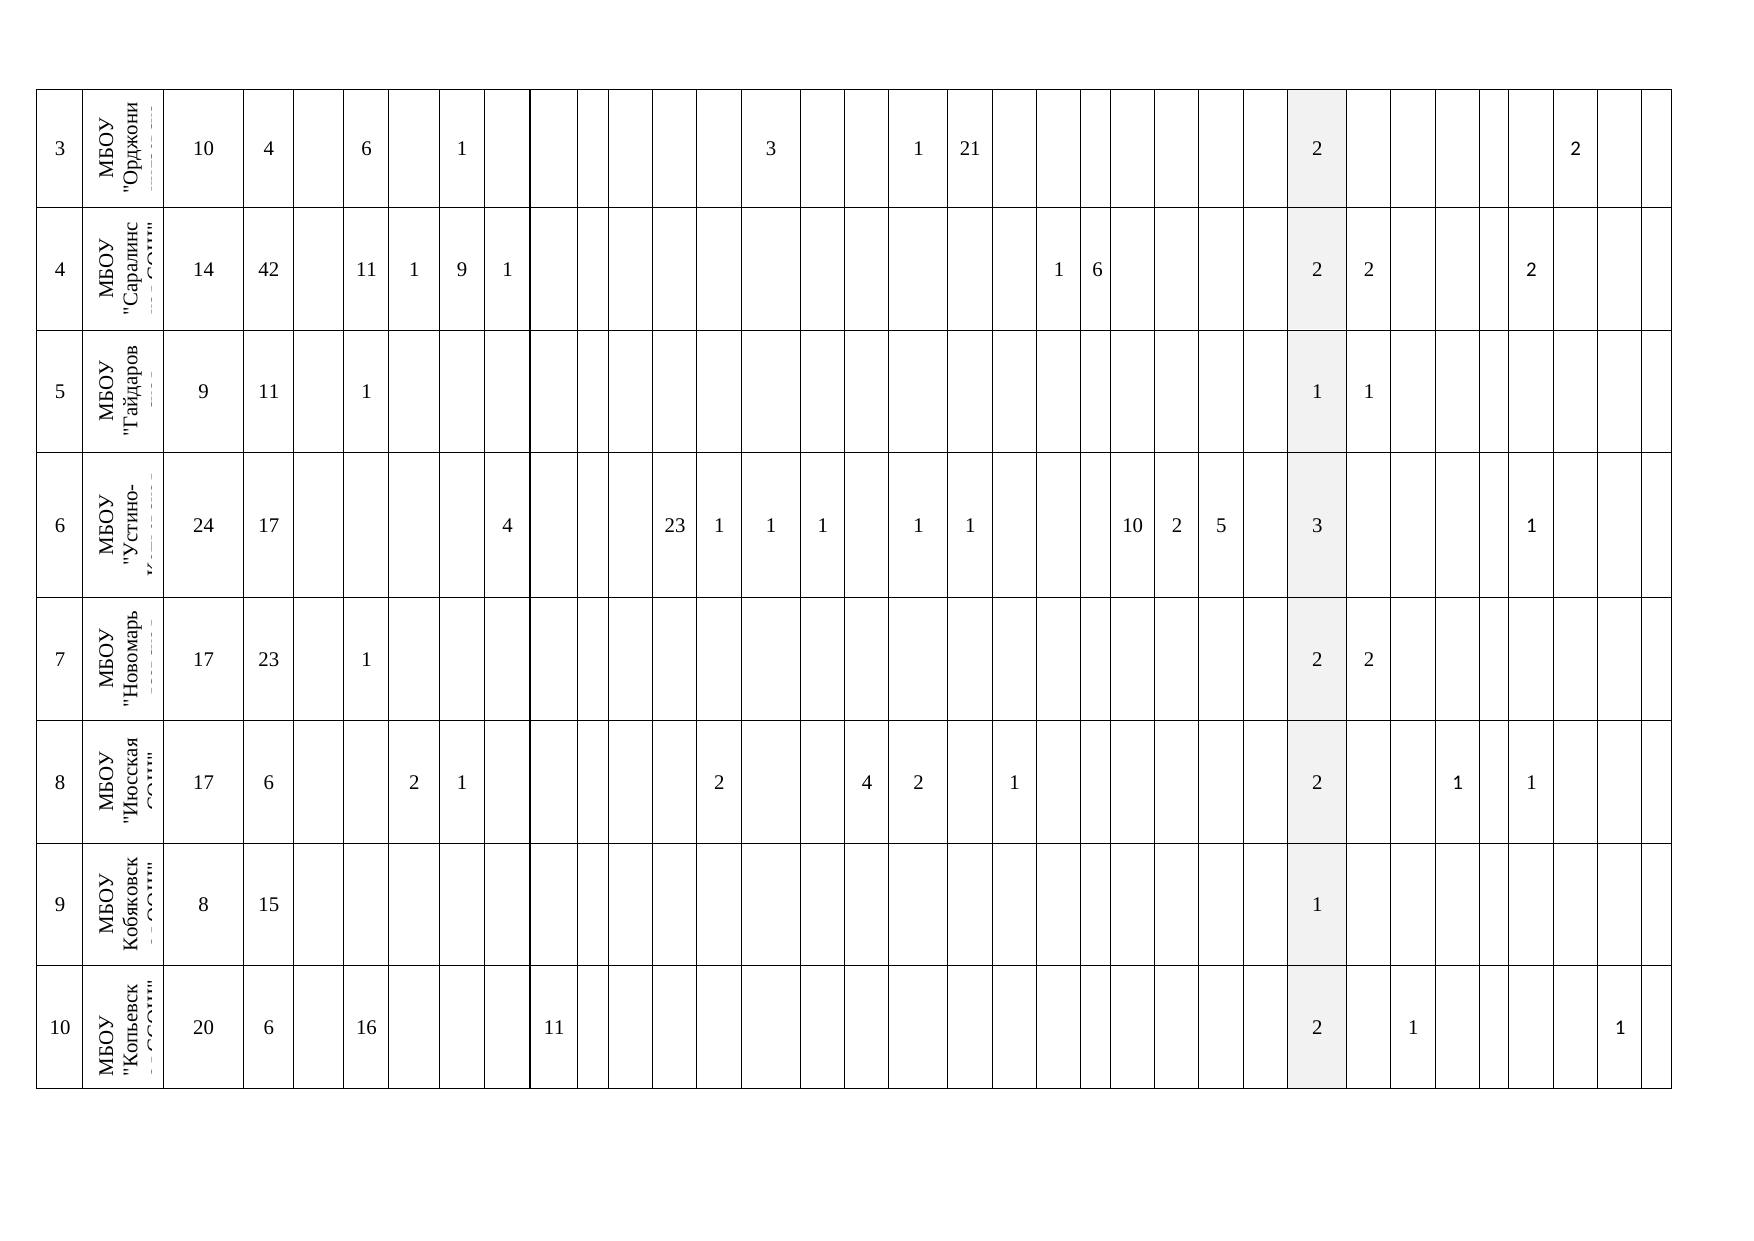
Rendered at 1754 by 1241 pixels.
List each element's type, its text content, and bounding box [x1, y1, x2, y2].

table_cell 15 [244, 844, 293, 965]
table_cell [1111, 721, 1154, 843]
table_cell 17 [244, 453, 293, 597]
table_cell [1037, 844, 1080, 965]
table_cell 1 [1391, 966, 1435, 1088]
table_cell [697, 598, 741, 720]
table_cell [1155, 966, 1198, 1088]
table_cell [440, 844, 484, 965]
table_cell [1554, 966, 1597, 1088]
table_cell 14 [164, 208, 243, 329]
table_cell 1 [344, 331, 388, 452]
table_cell [845, 331, 888, 452]
table_cell [948, 844, 992, 965]
table_cell [485, 966, 529, 1088]
table_cell МБОУ Кобяковская ООШ" [83, 844, 163, 965]
table_cell [294, 598, 343, 720]
table_cell 3 [742, 90, 800, 207]
table_cell [801, 90, 844, 207]
table_cell 1 [993, 721, 1036, 843]
table_cell [889, 208, 947, 329]
table_cell [1111, 90, 1154, 207]
table_cell [1155, 844, 1198, 965]
table_cell [1480, 721, 1508, 843]
table_cell [1037, 598, 1080, 720]
table_cell 1 [1509, 721, 1553, 843]
table_cell [653, 844, 696, 965]
table_cell [389, 90, 439, 207]
table_cell [578, 721, 608, 843]
table_cell [1436, 208, 1479, 329]
table_cell 10 [1111, 453, 1154, 597]
table_cell [609, 208, 652, 329]
table_cell [1347, 453, 1390, 597]
table_cell [697, 90, 741, 207]
table_cell [389, 966, 439, 1088]
table_cell [1199, 90, 1243, 207]
table_cell МБОУ "Июсская СОШ" [83, 721, 163, 843]
table_cell 1 [801, 453, 844, 597]
table_cell [531, 721, 577, 843]
table_cell [1436, 90, 1479, 207]
table_cell 1 [1347, 331, 1390, 452]
table_cell [1554, 598, 1597, 720]
table_cell МБОУ "Новомарьясовская СОШ-И" [83, 598, 163, 720]
table_cell [1347, 721, 1390, 843]
table_cell 3 [37, 90, 82, 207]
table_cell [1037, 90, 1080, 207]
table_cell [845, 453, 888, 597]
table_cell [1081, 90, 1110, 207]
table_cell [609, 453, 652, 597]
table_cell [609, 598, 652, 720]
table_cell [294, 453, 343, 597]
table_cell [1081, 966, 1110, 1088]
table_cell [485, 598, 529, 720]
table_cell [1244, 598, 1287, 720]
table_cell [653, 208, 696, 329]
table_cell [1436, 966, 1479, 1088]
table_cell [578, 208, 608, 329]
table_cell [1480, 208, 1508, 329]
table_cell [1155, 90, 1198, 207]
table_cell 3 [1288, 453, 1346, 597]
table_cell [1081, 453, 1110, 597]
table_cell [742, 844, 800, 965]
table_cell [993, 966, 1036, 1088]
table_cell [801, 331, 844, 452]
table_cell [531, 598, 577, 720]
table_cell 1 [389, 208, 439, 329]
table_cell [531, 453, 577, 597]
table_cell 5 [1199, 453, 1243, 597]
table_cell [697, 966, 741, 1088]
table_cell [440, 598, 484, 720]
table_cell [1081, 721, 1110, 843]
table_cell [948, 208, 992, 329]
table_cell 1 [889, 90, 947, 207]
table_cell [389, 453, 439, 597]
table_cell [609, 844, 652, 965]
table_cell [889, 331, 947, 452]
table_cell МБОУ "Копьевская ССОШ" [83, 966, 163, 1088]
table_cell 2 [1288, 90, 1346, 207]
table_cell [531, 90, 577, 207]
table_cell 2 [1509, 208, 1553, 329]
table_cell [1598, 598, 1641, 720]
table_cell 9 [440, 208, 484, 329]
table_cell [485, 331, 529, 452]
table_cell [609, 90, 652, 207]
table_cell [1598, 208, 1641, 329]
table_cell [1244, 966, 1287, 1088]
table_cell [1199, 208, 1243, 329]
table_cell 23 [653, 453, 696, 597]
table_cell [1244, 721, 1287, 843]
table_cell 1 [440, 721, 484, 843]
table_cell [653, 721, 696, 843]
table_cell [578, 966, 608, 1088]
table_cell [653, 966, 696, 1088]
table_cell 17 [164, 598, 243, 720]
table_cell [993, 208, 1036, 329]
table_cell [801, 208, 844, 329]
table_cell [653, 331, 696, 452]
table_cell 4 [244, 90, 293, 207]
table_cell [531, 208, 577, 329]
table_cell [578, 453, 608, 597]
table_cell [801, 844, 844, 965]
table_cell 1 [344, 598, 388, 720]
table_cell 17 [164, 721, 243, 843]
table_cell [578, 598, 608, 720]
table_cell 11 [531, 966, 577, 1088]
table_cell [1081, 331, 1110, 452]
table_cell 8 [37, 721, 82, 843]
table_cell [1554, 331, 1597, 452]
table_cell [845, 90, 888, 207]
table_cell [993, 598, 1036, 720]
table_cell [389, 331, 439, 452]
table_cell [948, 966, 992, 1088]
table_cell [1642, 331, 1671, 452]
table_cell [1199, 966, 1243, 1088]
table_cell [1642, 844, 1671, 965]
table_cell [1598, 721, 1641, 843]
table_cell [578, 844, 608, 965]
table_cell МБОУ "Гайдаровская СОШ" [83, 331, 163, 452]
table_cell 5 [37, 331, 82, 452]
table_cell [845, 844, 888, 965]
table_cell [742, 721, 800, 843]
table_cell [1554, 453, 1597, 597]
table_cell 9 [164, 331, 243, 452]
table_cell [801, 721, 844, 843]
table_cell 6 [244, 966, 293, 1088]
table_cell [1155, 208, 1198, 329]
table_cell 4 [37, 208, 82, 329]
table_cell [993, 453, 1036, 597]
table_cell [1480, 966, 1508, 1088]
table_cell [697, 844, 741, 965]
table_cell МБОУ "Саралинская СОШ" [83, 208, 163, 329]
table_cell [485, 721, 529, 843]
table_cell [1037, 721, 1080, 843]
table_cell 11 [244, 331, 293, 452]
table_cell [1598, 331, 1641, 452]
table_cell [1509, 598, 1553, 720]
table_cell 7 [37, 598, 82, 720]
table_cell [948, 598, 992, 720]
table_cell [1111, 331, 1154, 452]
table_cell [1554, 208, 1597, 329]
table_cell 20 [164, 966, 243, 1088]
table_cell 2 [1288, 208, 1346, 329]
table_cell [1111, 598, 1154, 720]
table_cell [1081, 598, 1110, 720]
table_cell [1509, 966, 1553, 1088]
table_cell [845, 966, 888, 1088]
table_cell 2 [1288, 966, 1346, 1088]
table_cell [1642, 721, 1671, 843]
table_cell [801, 966, 844, 1088]
table_cell [889, 966, 947, 1088]
table_cell [1037, 331, 1080, 452]
table_cell [845, 208, 888, 329]
table_cell [697, 331, 741, 452]
table_cell 23 [244, 598, 293, 720]
table_cell [1642, 966, 1671, 1088]
table_cell 2 [1155, 453, 1198, 597]
table_cell [344, 844, 388, 965]
table_cell 2 [1288, 721, 1346, 843]
table_cell [1037, 453, 1080, 597]
table_cell [1391, 453, 1435, 597]
table_cell 1 [1436, 721, 1479, 843]
table_cell [440, 966, 484, 1088]
table_cell [1244, 453, 1287, 597]
table_cell 2 [889, 721, 947, 843]
table_cell [845, 598, 888, 720]
table_cell [1199, 844, 1243, 965]
table_cell [993, 90, 1036, 207]
table_cell 2 [1347, 208, 1390, 329]
table_cell [1509, 90, 1553, 207]
table_cell 2 [1347, 598, 1390, 720]
table_cell [344, 453, 388, 597]
table_cell [1155, 598, 1198, 720]
table_cell [1480, 90, 1508, 207]
table_cell [1155, 331, 1198, 452]
table_cell [294, 90, 343, 207]
table_cell [653, 90, 696, 207]
table_cell [294, 208, 343, 329]
table_cell [1347, 844, 1390, 965]
table_cell [609, 966, 652, 1088]
table_cell 21 [948, 90, 992, 207]
table_cell 2 [1288, 598, 1346, 720]
table_cell 9 [37, 844, 82, 965]
table_cell [1199, 598, 1243, 720]
table_cell [440, 453, 484, 597]
table_cell [1081, 844, 1110, 965]
table_cell 24 [164, 453, 243, 597]
table_cell [1347, 966, 1390, 1088]
table_cell [742, 966, 800, 1088]
table_cell 1 [742, 453, 800, 597]
table_cell МБОУ "Орджоникидзевская СОШ" [83, 90, 163, 207]
table_cell [1391, 844, 1435, 965]
table_cell 2 [1554, 90, 1597, 207]
table_cell [294, 331, 343, 452]
table_cell 1 [1509, 453, 1553, 597]
table_cell [1436, 453, 1479, 597]
table_cell 4 [485, 453, 529, 597]
table_cell [1199, 331, 1243, 452]
table_cell [1642, 453, 1671, 597]
table_cell [609, 331, 652, 452]
table_cell [889, 844, 947, 965]
table_cell [1391, 90, 1435, 207]
table_cell 4 [845, 721, 888, 843]
table_cell [294, 721, 343, 843]
table_cell [697, 208, 741, 329]
table_cell 1 [697, 453, 741, 597]
table_cell [294, 844, 343, 965]
table_cell [1554, 844, 1597, 965]
table_cell [1642, 208, 1671, 329]
table_cell [440, 331, 484, 452]
table_cell [1598, 453, 1641, 597]
table_cell 10 [37, 966, 82, 1088]
table_cell [1199, 721, 1243, 843]
table_cell [389, 598, 439, 720]
table_cell [742, 208, 800, 329]
table_cell [889, 598, 947, 720]
table_cell [1391, 721, 1435, 843]
table_cell [1244, 90, 1287, 207]
table_cell [1598, 90, 1641, 207]
table_cell [1509, 844, 1553, 965]
table_cell [1480, 844, 1508, 965]
table_cell [1111, 966, 1154, 1088]
table_cell [389, 844, 439, 965]
table_cell [1480, 598, 1508, 720]
table_cell [742, 331, 800, 452]
table_cell [485, 90, 529, 207]
table_cell [294, 966, 343, 1088]
table_cell [1509, 331, 1553, 452]
table_cell [1111, 208, 1154, 329]
table_cell [1391, 208, 1435, 329]
table_cell 2 [389, 721, 439, 843]
table_cell МБОУ "Устино-Копьевская СОШ" [83, 453, 163, 597]
table_cell 1 [889, 453, 947, 597]
table_cell [1642, 598, 1671, 720]
table_cell 1 [1598, 966, 1641, 1088]
table_cell [993, 331, 1036, 452]
table_cell [948, 331, 992, 452]
table_cell 16 [344, 966, 388, 1088]
table_cell [1244, 844, 1287, 965]
table_cell 6 [244, 721, 293, 843]
table_cell [1111, 844, 1154, 965]
table_cell 2 [697, 721, 741, 843]
table_cell 1 [1288, 331, 1346, 452]
table_cell 10 [164, 90, 243, 207]
table_cell [578, 331, 608, 452]
table_cell 1 [1288, 844, 1346, 965]
table_cell [485, 844, 529, 965]
table_cell [1436, 844, 1479, 965]
table_cell [1347, 90, 1390, 207]
table_cell 11 [344, 208, 388, 329]
table_cell [1642, 90, 1671, 207]
table_cell 1 [440, 90, 484, 207]
table_cell [742, 598, 800, 720]
table_cell [1480, 453, 1508, 597]
table_cell [1155, 721, 1198, 843]
table_cell [1391, 331, 1435, 452]
table_cell [1598, 844, 1641, 965]
table_cell [1037, 966, 1080, 1088]
table_cell [948, 721, 992, 843]
table_cell [531, 844, 577, 965]
table_cell 6 [1081, 208, 1110, 329]
table_cell 1 [1037, 208, 1080, 329]
table_cell [801, 598, 844, 720]
table_cell [1391, 598, 1435, 720]
table_cell [1244, 331, 1287, 452]
table_cell 6 [37, 453, 82, 597]
table_cell [1480, 331, 1508, 452]
table_cell [1436, 598, 1479, 720]
table_cell 42 [244, 208, 293, 329]
table_cell 8 [164, 844, 243, 965]
table_cell [609, 721, 652, 843]
table_cell 1 [948, 453, 992, 597]
table_cell [1244, 208, 1287, 329]
table_cell 6 [344, 90, 388, 207]
table_cell [1436, 331, 1479, 452]
table_cell 1 [485, 208, 529, 329]
table_cell [578, 90, 608, 207]
table_cell [653, 598, 696, 720]
table_cell [993, 844, 1036, 965]
table_cell [1554, 721, 1597, 843]
table_cell [344, 721, 388, 843]
table_cell [531, 331, 577, 452]
